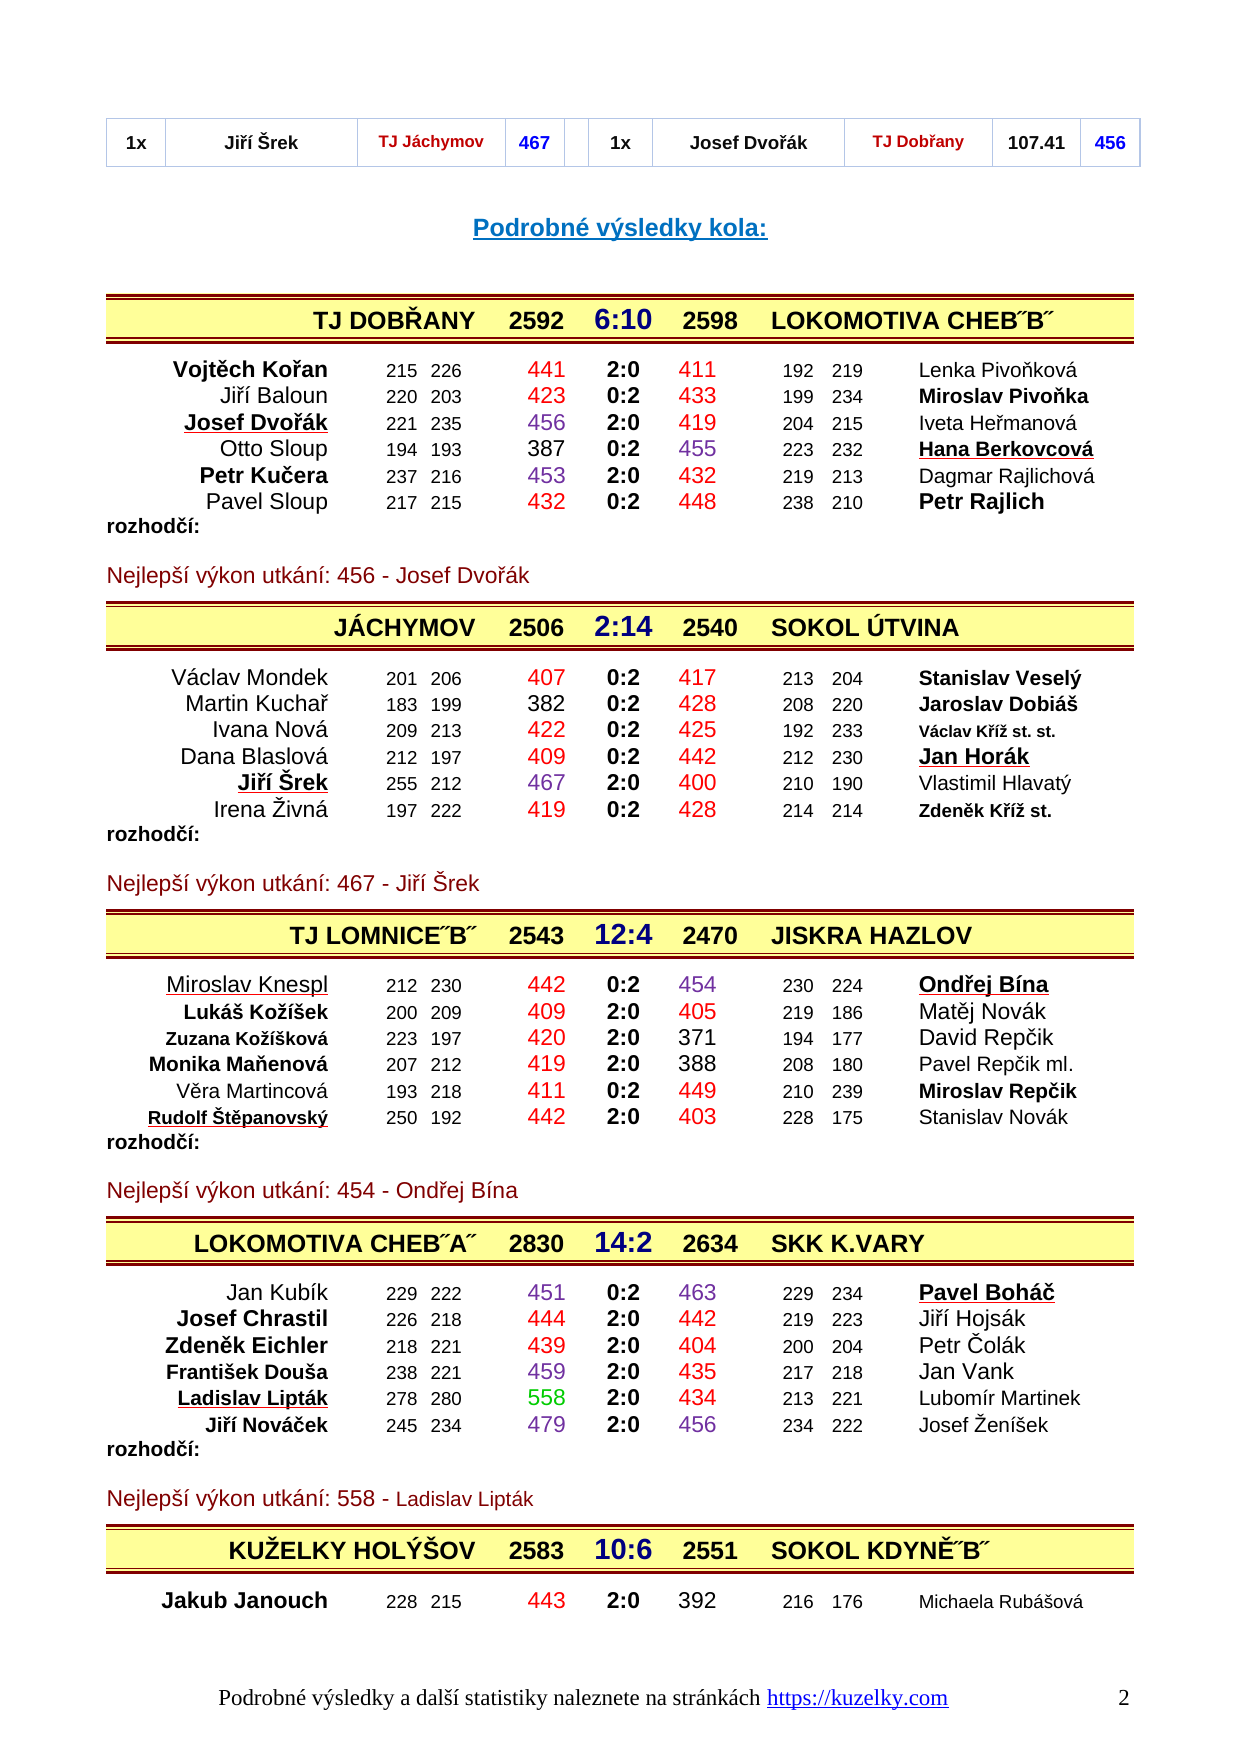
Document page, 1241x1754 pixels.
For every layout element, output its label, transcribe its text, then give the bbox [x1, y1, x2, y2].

text Otto Sloup 194 193 387 0:2 455 223 232 Hana Berkovcová [106, 435, 1134, 462]
table_cell 456 [1081, 119, 1139, 166]
text Dana Blaslová 212 197 409 0:2 442 212 230 Jan Horák [106, 743, 1134, 769]
table_cell Jiří Šrek [166, 119, 357, 166]
text Václav Mondek 201 206 407 0:2 417 213 204 Stanislav Veselý [106, 664, 1134, 690]
table_cell 1x [589, 119, 652, 166]
text Lukáš Kožíšek 200 209 409 2:0 405 219 186 Matěj Novák [106, 998, 1134, 1024]
text Lokomotiva Cheb˝A˝ 2830 14:2 2634 SKK K.Vary [106, 1223, 1134, 1260]
text Zuzana Kožíšková 223 197 420 2:0 371 194 177 David Repčik [106, 1024, 1134, 1050]
text Martin Kuchař 183 199 382 0:2 428 208 220 Jaroslav Dobiáš [106, 690, 1134, 716]
text Nejlepší výkon utkání: 558 - Ladislav Lipták [106, 1485, 1134, 1511]
text rozhodčí: [106, 822, 1134, 846]
text TJ Dobřany 2592 6:10 2598 Lokomotiva Cheb˝B˝ [106, 300, 1134, 337]
text Josef Dvořák 221 235 456 2:0 419 204 215 Iveta Heřmanová [106, 409, 1134, 435]
text Jiří Šrek 255 212 467 2:0 400 210 190 Vlastimil Hlavatý [106, 769, 1134, 796]
text Ladislav Lipták 278 280 558 2:0 434 213 221 Lubomír Martinek [106, 1384, 1134, 1411]
text Nejlepší výkon utkání: 467 - Jiří Šrek [106, 870, 1134, 896]
text TJ Lomnice˝B˝ 2543 12:4 2470 Jiskra Hazlov [106, 915, 1134, 953]
table_cell Josef Dvořák [653, 119, 844, 166]
text Monika Maňenová 207 212 419 2:0 388 208 180 Pavel Repčik ml. [106, 1050, 1134, 1077]
text Věra Martincová 193 218 411 0:2 449 210 239 Miroslav Repčik [106, 1077, 1134, 1103]
table_cell 1x [107, 119, 165, 166]
text Josef Chrastil 226 218 444 2:0 442 219 223 Jiří Hojsák [106, 1305, 1134, 1332]
text Petr Kučera 237 216 453 2:0 432 219 213 Dagmar Rajlichová [106, 462, 1134, 488]
table_cell 107.41 [993, 119, 1080, 166]
text Pavel Sloup 217 215 432 0:2 448 238 210 Petr Rajlich [106, 488, 1134, 514]
text Jakub Janouch 228 215 443 2:0 392 216 176 Michaela Rubášová [106, 1587, 1134, 1613]
text Podrobné výsledky kola: [94, 213, 1145, 242]
text Zdeněk Eichler 218 221 439 2:0 404 200 204 Petr Čolák [106, 1332, 1134, 1358]
text rozhodčí: [106, 1437, 1134, 1461]
text Jan Kubík 229 222 451 0:2 463 229 234 Pavel Boháč [106, 1279, 1134, 1305]
text Miroslav Knespl 212 230 442 0:2 454 230 224 Ondřej Bína [106, 971, 1134, 998]
text Rudolf Štěpanovský 250 192 442 2:0 403 228 175 Stanislav Novák [106, 1103, 1134, 1129]
text rozhodčí: [106, 1129, 1134, 1153]
table_cell TJ Dobřany [845, 119, 992, 166]
text Jiří Baloun 220 203 423 0:2 433 199 234 Miroslav Pivoňka [106, 382, 1134, 409]
text Irena Živná 197 222 419 0:2 428 214 214 Zdeněk Kříž st. [106, 796, 1134, 822]
text Kuželky Holýšov 2583 10:6 2551 Sokol Kdyně˝B˝ [106, 1530, 1134, 1568]
text Vojtěch Kořan 215 226 441 2:0 411 192 219 Lenka Pivoňková [106, 356, 1134, 382]
text Nejlepší výkon utkání: 454 - Ondřej Bína [106, 1177, 1134, 1204]
table_cell TJ Jáchymov [358, 119, 505, 166]
table_cell 467 [506, 119, 564, 166]
text František Douša 238 221 459 2:0 435 217 218 Jan Vank [106, 1358, 1134, 1384]
text Jáchymov 2506 2:14 2540 Sokol Útvina [106, 607, 1134, 645]
text rozhodčí: [106, 514, 1134, 538]
text Nejlepší výkon utkání: 456 - Josef Dvořák [106, 562, 1134, 588]
text Ivana Nová 209 213 422 0:2 425 192 233 Václav Kříž st. st. [106, 716, 1134, 743]
text Jiří Nováček 245 234 479 2:0 456 234 222 Josef Ženíšek [106, 1411, 1134, 1437]
